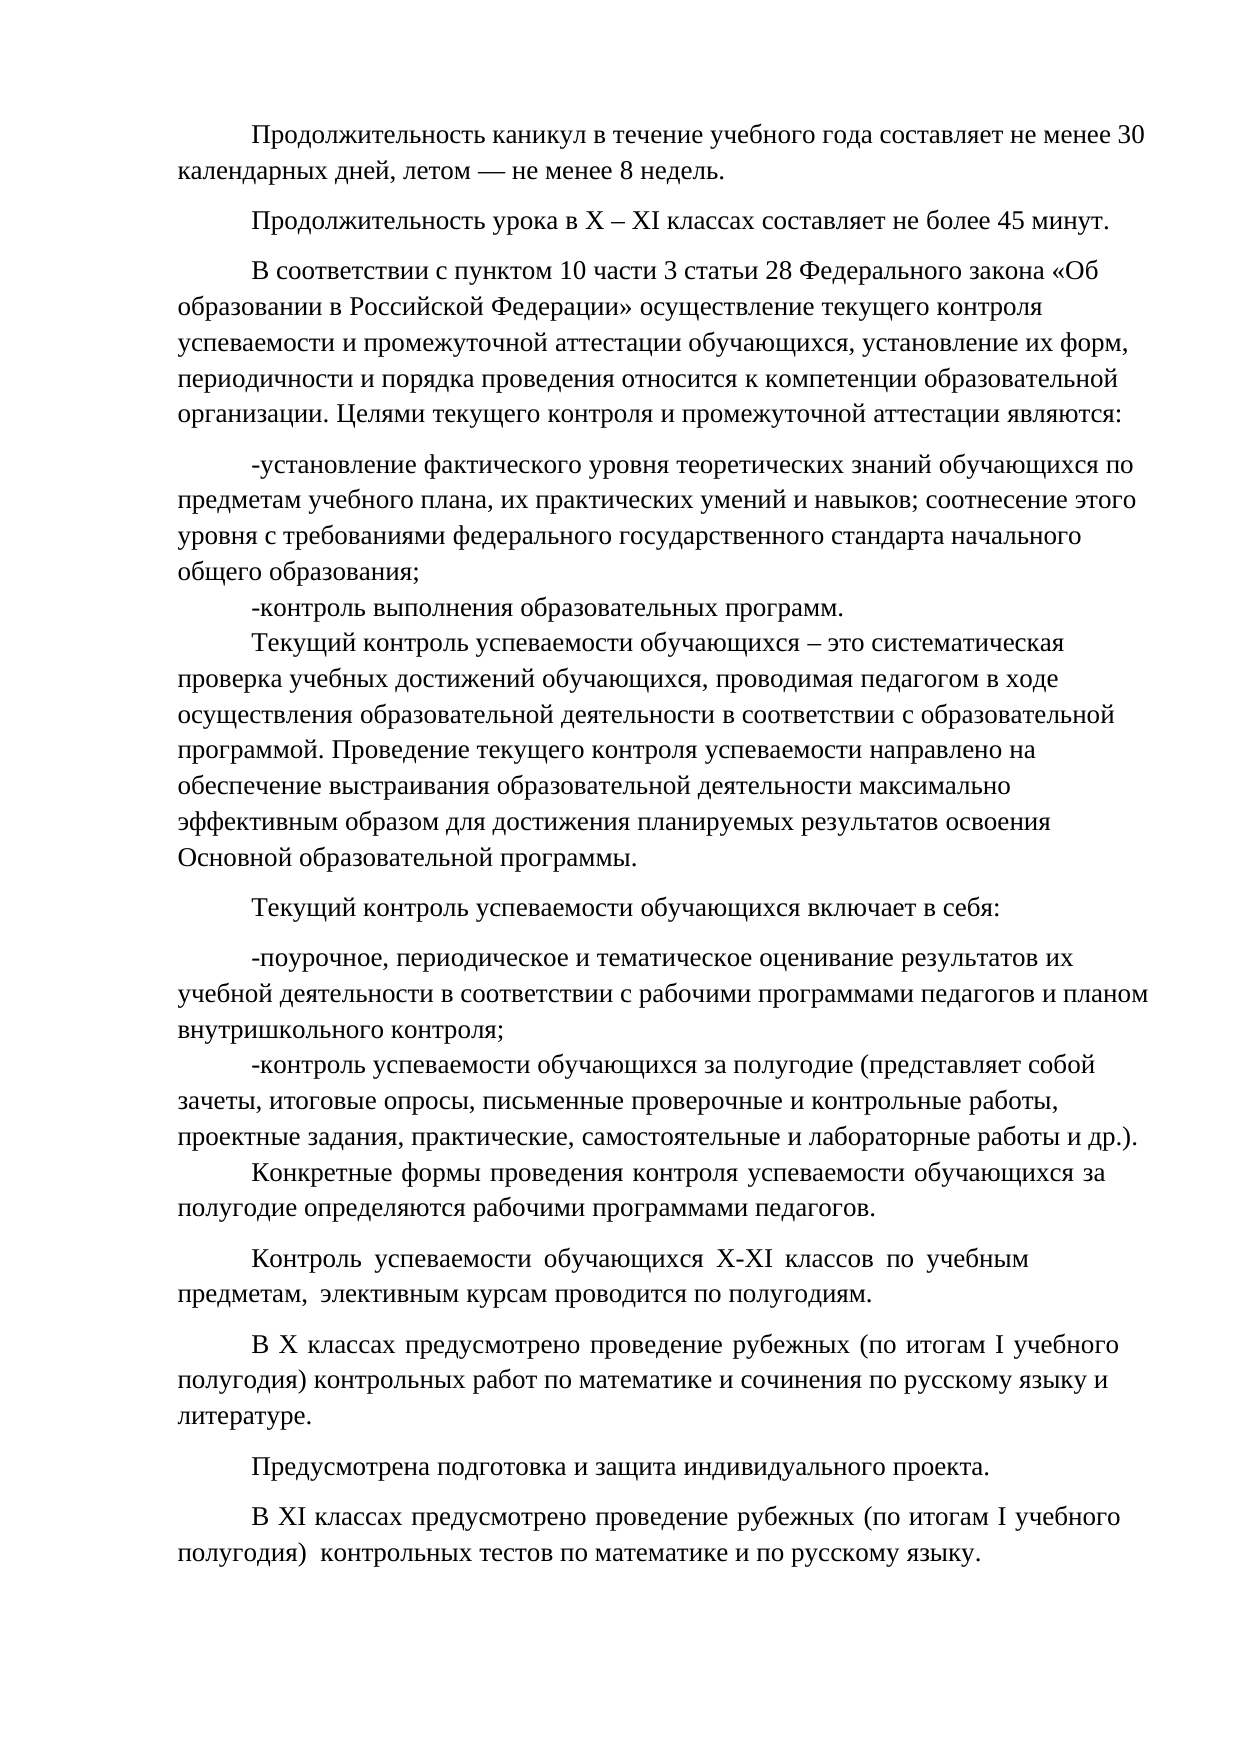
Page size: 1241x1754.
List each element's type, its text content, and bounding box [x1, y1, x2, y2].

text -поурочное, периодическое и тематическое оценивание результатов их учебной деятельности в соответствии с рабочими программами педагогов и планом внутришкольного контроля; [177, 941, 1151, 1044]
text В X классах предусмотрено проведение рубежных (по итогам I учебного полугодия) контрольных работ по математике и сочинения по русскому языку и литературе. [177, 1328, 1151, 1431]
text -контроль выполнения образовательных программ. [177, 591, 1151, 622]
text Контроль успеваемости обучающихся X-XI классов по учебным предметам, элективным курсам проводится по полугодиям. [177, 1242, 1151, 1309]
text Продолжительность урока в X – XI классах составляет не более 45 минут. [177, 204, 1151, 235]
text Продолжительность каникул в течение учебного года составляет не менее 30 календарных дней, летом — не менее 8 недель. [177, 118, 1151, 185]
text Текущий контроль успеваемости обучающихся – это систематическая проверка учебных достижений обучающихся, проводимая педагогом в ходе осуществления образовательной деятельности в соответствии с образовательной программой. Проведение текущего контроля успеваемости направлено на обеспечение выстраивания образовательной деятельности максимально эффективным образом для достижения планируемых результатов освоения Основной образовательной программы. [177, 626, 1151, 872]
text В XI классах предусмотрено проведение рубежных (по итогам I учебного полугодия) контрольных тестов по математике и по русскому языку. [177, 1500, 1151, 1567]
text -контроль успеваемости обучающихся за полугодие (представляет собой зачеты, итоговые опросы, письменные проверочные и контрольные работы, проектные задания, практические, самостоятельные и лабораторные работы и др.). [177, 1049, 1151, 1151]
text В соответствии с пунктом 10 части 3 статьи 28 Федерального закона «Об образовании в Российской Федерации» осуществление текущего контроля успеваемости и промежуточной аттестации обучающихся, установление их форм, периодичности и порядка проведения относится к компетенции образовательной организации. Целями текущего контроля и промежуточной аттестации являются: [177, 254, 1151, 428]
text -установление фактического уровня теоретических знаний обучающихся по предметам учебного плана, их практических умений и навыков; соотнесение этого уровня с требованиями федерального государственного стандарта начального общего образования; [177, 448, 1151, 586]
text Текущий контроль успеваемости обучающихся включает в себя: [177, 891, 1151, 922]
text Конкретные формы проведения контроля успеваемости обучающихся за полугодие определяются рабочими программами педагогов. [177, 1156, 1151, 1223]
text Предусмотрена подготовка и защита индивидуального проекта. [177, 1450, 1151, 1481]
